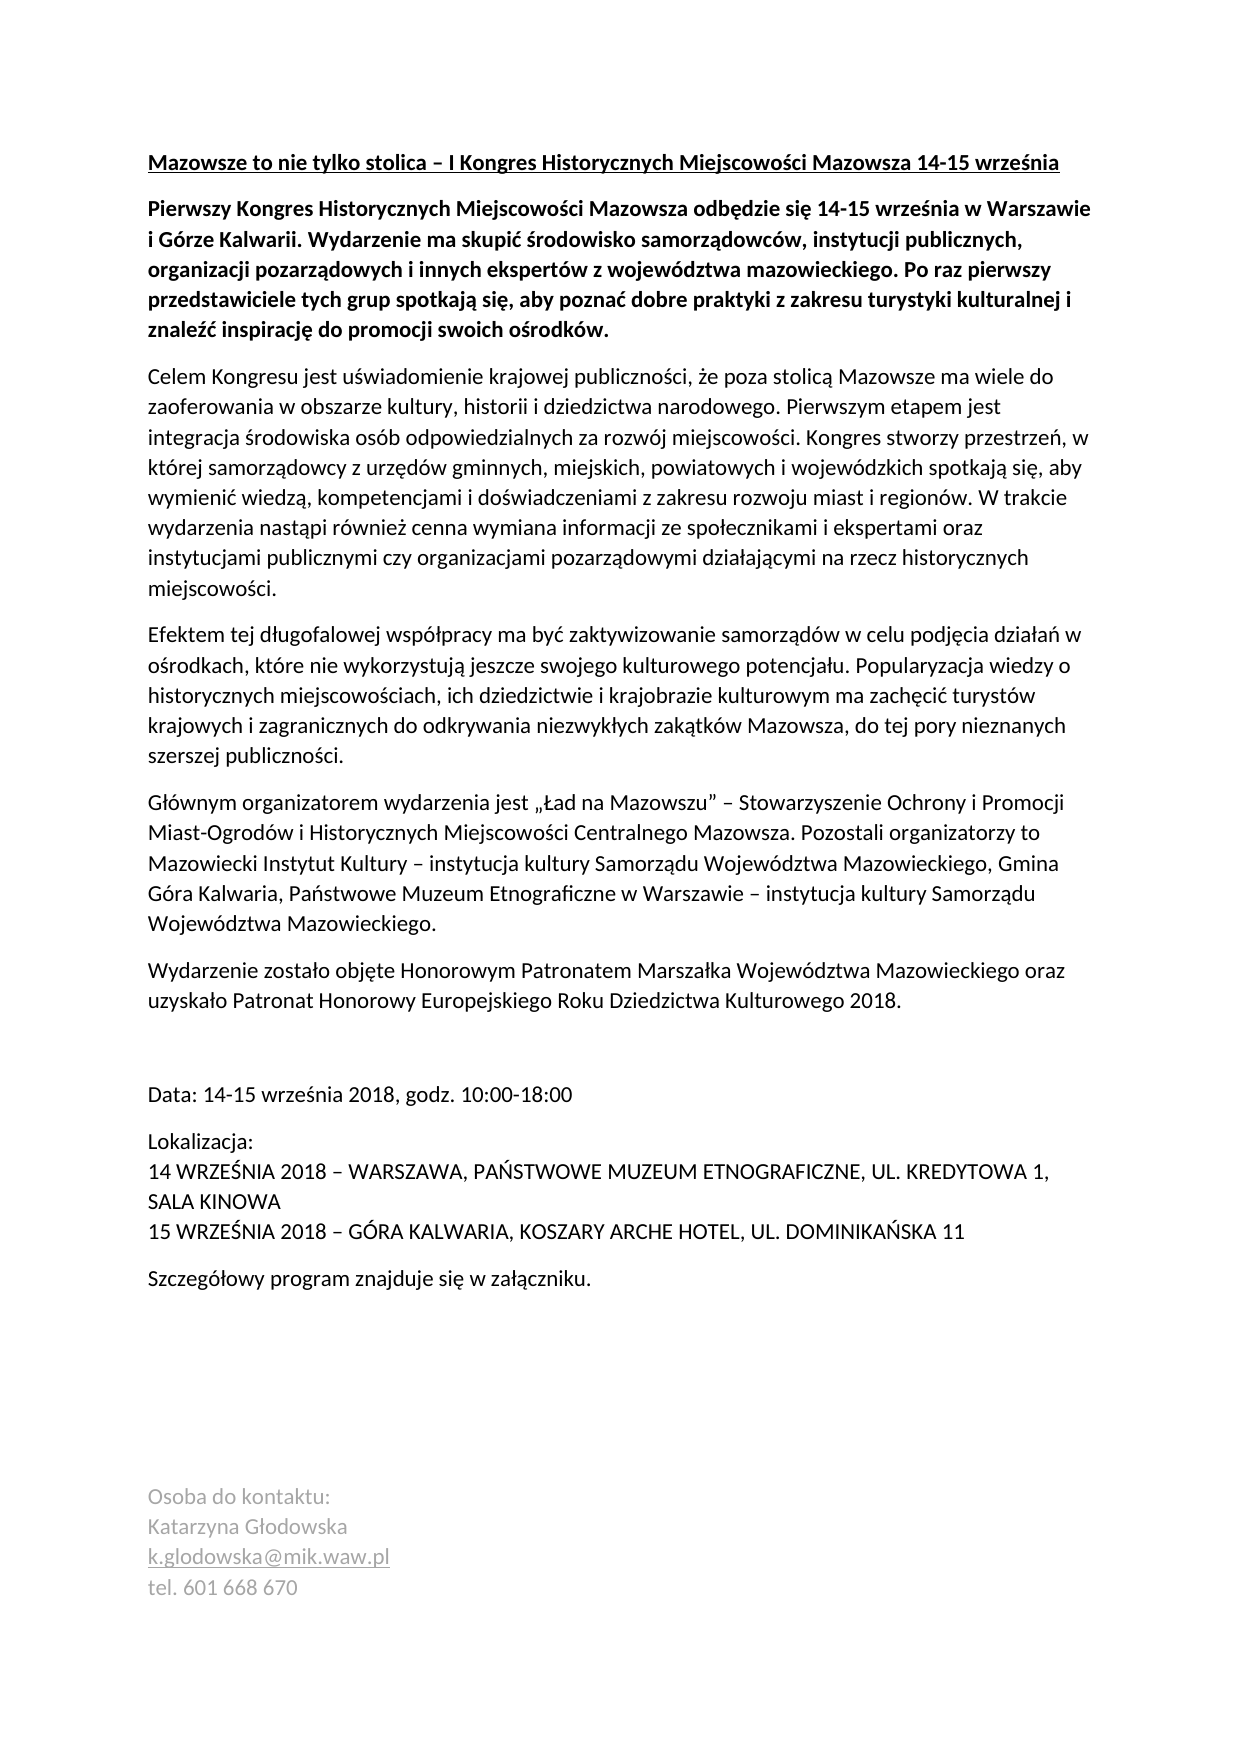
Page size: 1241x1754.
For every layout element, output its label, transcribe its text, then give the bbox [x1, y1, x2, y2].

text Mazowsze to nie tylko stolica – I Kongres Historycznych Miejscowości Mazowsza 14-15 września [148, 148, 1093, 176]
text Wydarzenie zostało objęte Honorowym Patronatem Marszałka Województwa Mazowieckiego oraz uzyskało Patronat Honorowy Europejskiego Roku Dziedzictwa Kulturowego 2018. [148, 956, 1093, 1014]
text Celem Kongresu jest uświadomienie krajowej publiczności, że poza stolicą Mazowsze ma wiele do zaoferowania w obszarze kultury, historii i dziedzictwa narodowego. Pierwszym etapem jest integracja środowiska osób odpowiedzialnych za rozwój miejscowości. Kongres stworzy przestrzeń, w której samorządowcy z urzędów gminnych, miejskich, powiatowych i wojewódzkich spotkają się, aby wymienić wiedzą, kompetencjami i doświadczeniami z zakresu rozwoju miast i regionów. W trakcie wydarzenia nastąpi również cenna wymiana informacji ze społecznikami i ekspertami oraz instytucjami publicznymi czy organizacjami pozarządowymi działającymi na rzecz historycznych miejscowości. [148, 362, 1093, 602]
text Pierwszy Kongres Historycznych Miejscowości Mazowsza odbędzie się 14-15 września w Warszawie i Górze Kalwarii. Wydarzenie ma skupić środowisko samorządowców, instytucji publicznych, organizacji pozarządowych i innych ekspertów z województwa mazowieckiego. Po raz pierwszy przedstawiciele tych grup spotkają się, aby poznać dobre praktyki z zakresu turystyki kulturalnej i znaleźć inspirację do promocji swoich ośrodków. [148, 194, 1093, 343]
text Szczegółowy program znajduje się w załączniku. [148, 1264, 1093, 1292]
text Osoba do kontaktu: Katarzyna Głodowska k.glodowska@mik.waw.pl tel. 601 668 670 [148, 1452, 1093, 1601]
text Data: 14-15 września 2018, godz. 10:00-18:00 [148, 1080, 1093, 1108]
text Lokalizacja: 14 WRZEŚNIA 2018 – WARSZAWA, PAŃSTWOWE MUZEUM ETNOGRAFICZNE, UL. KREDYTOWA 1, SALA KINOWA 15 WRZEŚNIA 2018 – GÓRA KALWARIA, KOSZARY ARCHE HOTEL, UL. DOMINIKAŃSKA 11 [148, 1127, 1093, 1245]
text Głównym organizatorem wydarzenia jest „Ład na Mazowszu” – Stowarzyszenie Ochrony i Promocji Miast-Ogrodów i Historycznych Miejscowości Centralnego Mazowsza. Pozostali organizatorzy to Mazowiecki Instytut Kultury – instytucja kultury Samorządu Województwa Mazowieckiego, Gmina Góra Kalwaria, Państwowe Muzeum Etnograficzne w Warszawie – instytucja kultury Samorządu Województwa Mazowieckiego. [148, 788, 1093, 937]
text Efektem tej długofalowej współpracy ma być zaktywizowanie samorządów w celu podjęcia działań w ośrodkach, które nie wykorzystują jeszcze swojego kulturowego potencjału. Popularyzacja wiedzy o historycznych miejscowościach, ich dziedzictwie i krajobrazie kulturowym ma zachęcić turystów krajowych i zagranicznych do odkrywania niezwykłych zakątków Mazowsza, do tej pory nieznanych szerszej publiczności. [148, 621, 1093, 769]
